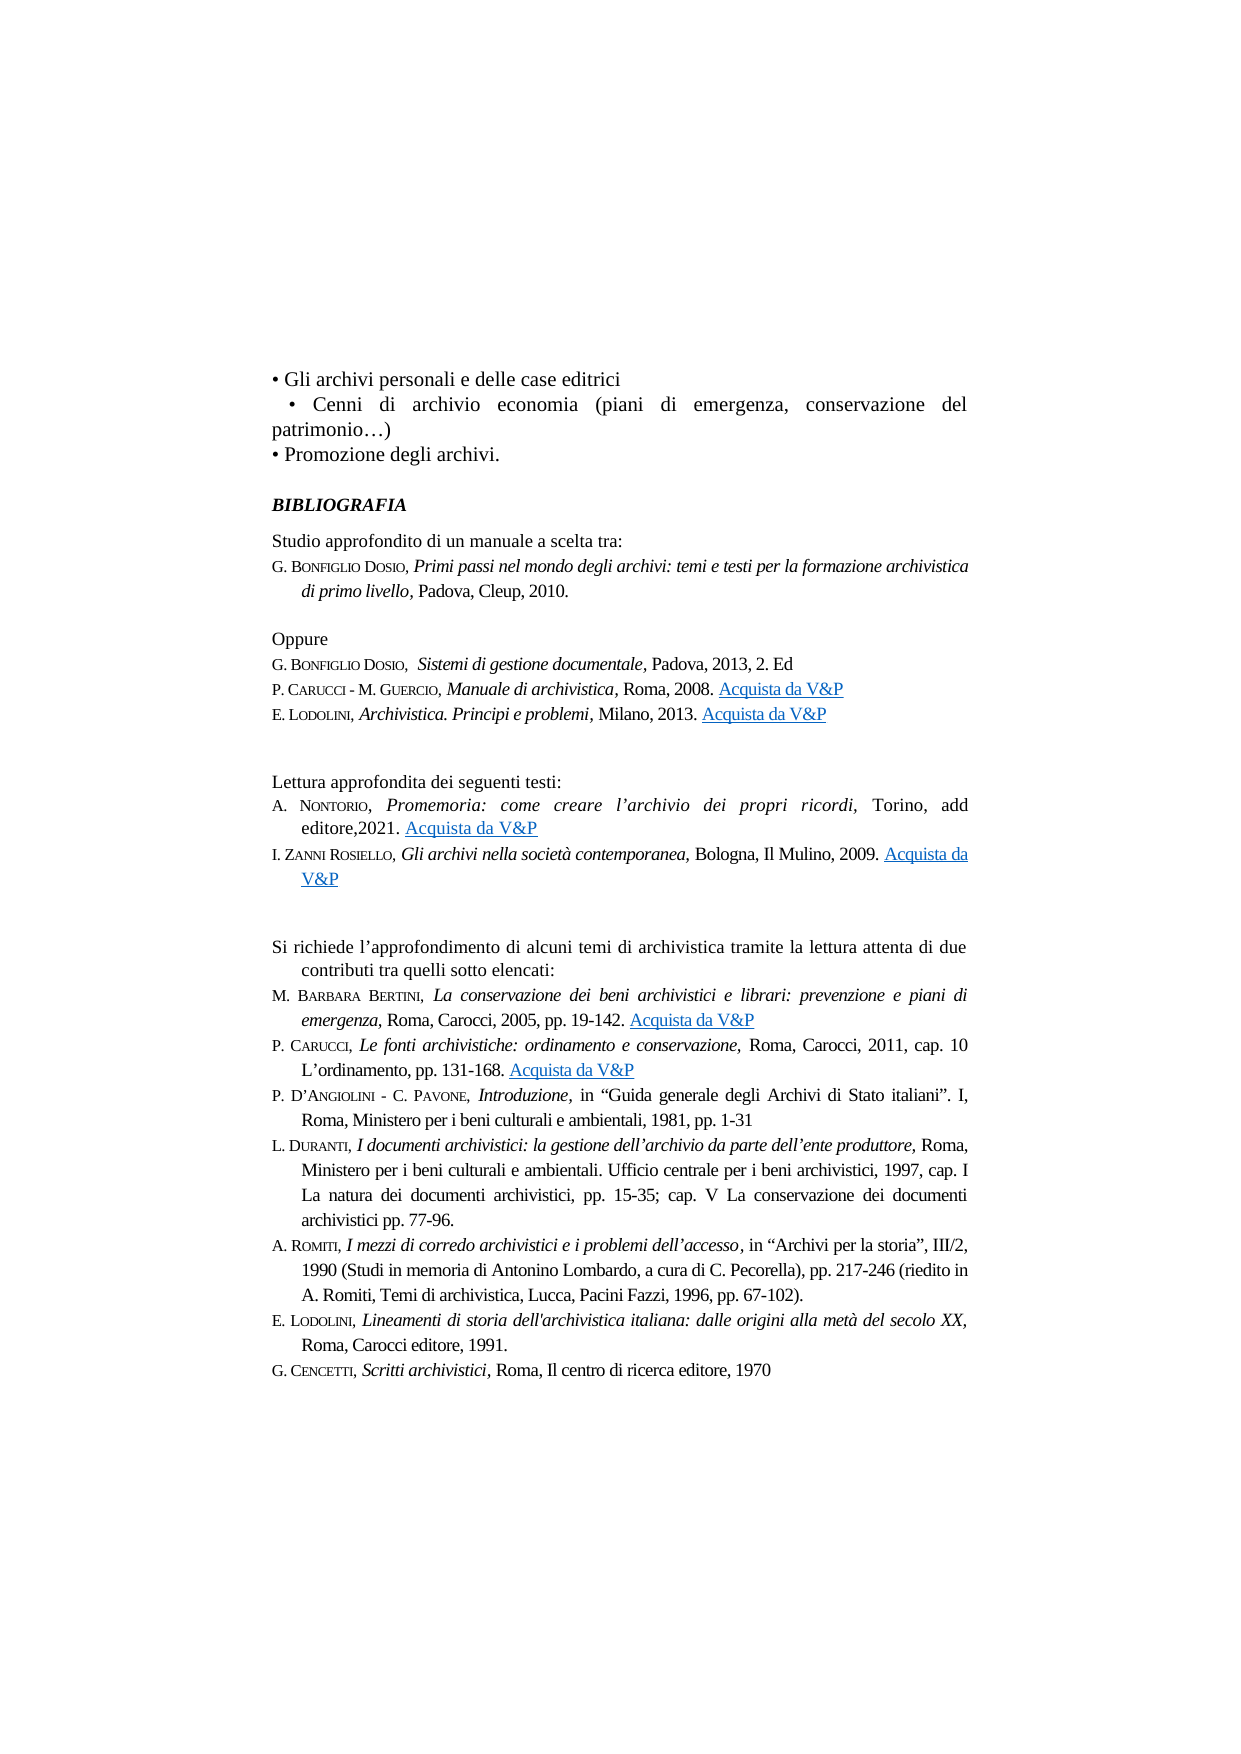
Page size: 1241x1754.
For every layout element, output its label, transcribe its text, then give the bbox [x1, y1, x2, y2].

text G. Bonfiglio Dosio, Sistemi di gestione documentale, Padova, 2013, 2. Ed [272, 649, 968, 674]
text P. Carucci, Le fonti archivistiche: ordinamento e conservazione, Roma, Carocci, 2011, cap. 10 L’ordinamento, pp. 131-168. Acquista da V&P [272, 1031, 968, 1081]
text BIBLIOGRAFIA [272, 491, 968, 516]
text Studio approfondito di un manuale a scelta tra: [272, 529, 968, 552]
text Si richiede l’approfondimento di alcuni temi di archivistica tramite la lettura attenta di due contributi tra quelli sotto elencati: [272, 935, 968, 981]
text G. Bonfiglio Dosio, Primi passi nel mondo degli archivi: temi e testi per la formazione archivistica di primo livello, Padova, Cleup, 2010. [272, 552, 968, 602]
text G. Cencetti, Scritti archivistici, Roma, Il centro di ricerca editore, 1970 [272, 1356, 968, 1381]
text I. Zanni Rosiello, Gli archivi nella società contemporanea, Bologna, Il Mulino, 2009. Acquista da V&P [272, 839, 968, 889]
text • Gli archivi personali e delle case editrici [272, 366, 968, 391]
text E. Lodolini, Archivistica. Principi e problemi, Milano, 2013. Acquista da V&P [272, 699, 968, 724]
text P. D’Angiolini - C. Pavone, Introduzione, in “Guida generale degli Archivi di Stato italiani”. I, Roma, Ministero per i beni culturali e ambientali, 1981, pp. 1-31 [272, 1081, 968, 1131]
text • Promozione degli archivi. [272, 441, 968, 466]
text A. Nontorio, Promemoria: come creare l’archivio dei propri ricordi, Torino, add editore,2021. Acquista da V&P [272, 793, 968, 839]
text E. Lodolini, Lineamenti di storia dell'archivistica italiana: dalle origini alla metà del secolo XX, Roma, Carocci editore, 1991. [272, 1306, 968, 1356]
text A. Romiti, I mezzi di corredo archivistici e i problemi dell’accesso, in “Archivi per la storia”, III/2, 1990 (Studi in memoria di Antonino Lombardo, a cura di C. Pecorella), pp. 217-246 (riedito in A. Romiti, Temi di archivistica, Lucca, Pacini Fazzi, 1996, pp. 67-102). [272, 1231, 968, 1306]
text L. Duranti, I documenti archivistici: la gestione dell’archivio da parte dell’ente produttore, Roma, Ministero per i beni culturali e ambientali. Ufficio centrale per i beni archivistici, 1997, cap. I La natura dei documenti archivistici, pp. 15-35; cap. V La conservazione dei documenti archivistici pp. 77-96. [272, 1131, 968, 1231]
text • Cenni di archivio economia (piani di emergenza, conservazione del patrimonio…) [272, 391, 968, 441]
text P. Carucci - M. Guercio, Manuale di archivistica, Roma, 2008. Acquista da V&P [272, 674, 968, 699]
text M. Barbara Bertini, La conservazione dei beni archivistici e librari: prevenzione e piani di emergenza, Roma, Carocci, 2005, pp. 19-142. Acquista da V&P [272, 981, 968, 1031]
text Lettura approfondita dei seguenti testi: [272, 770, 968, 793]
text Oppure [272, 627, 968, 649]
